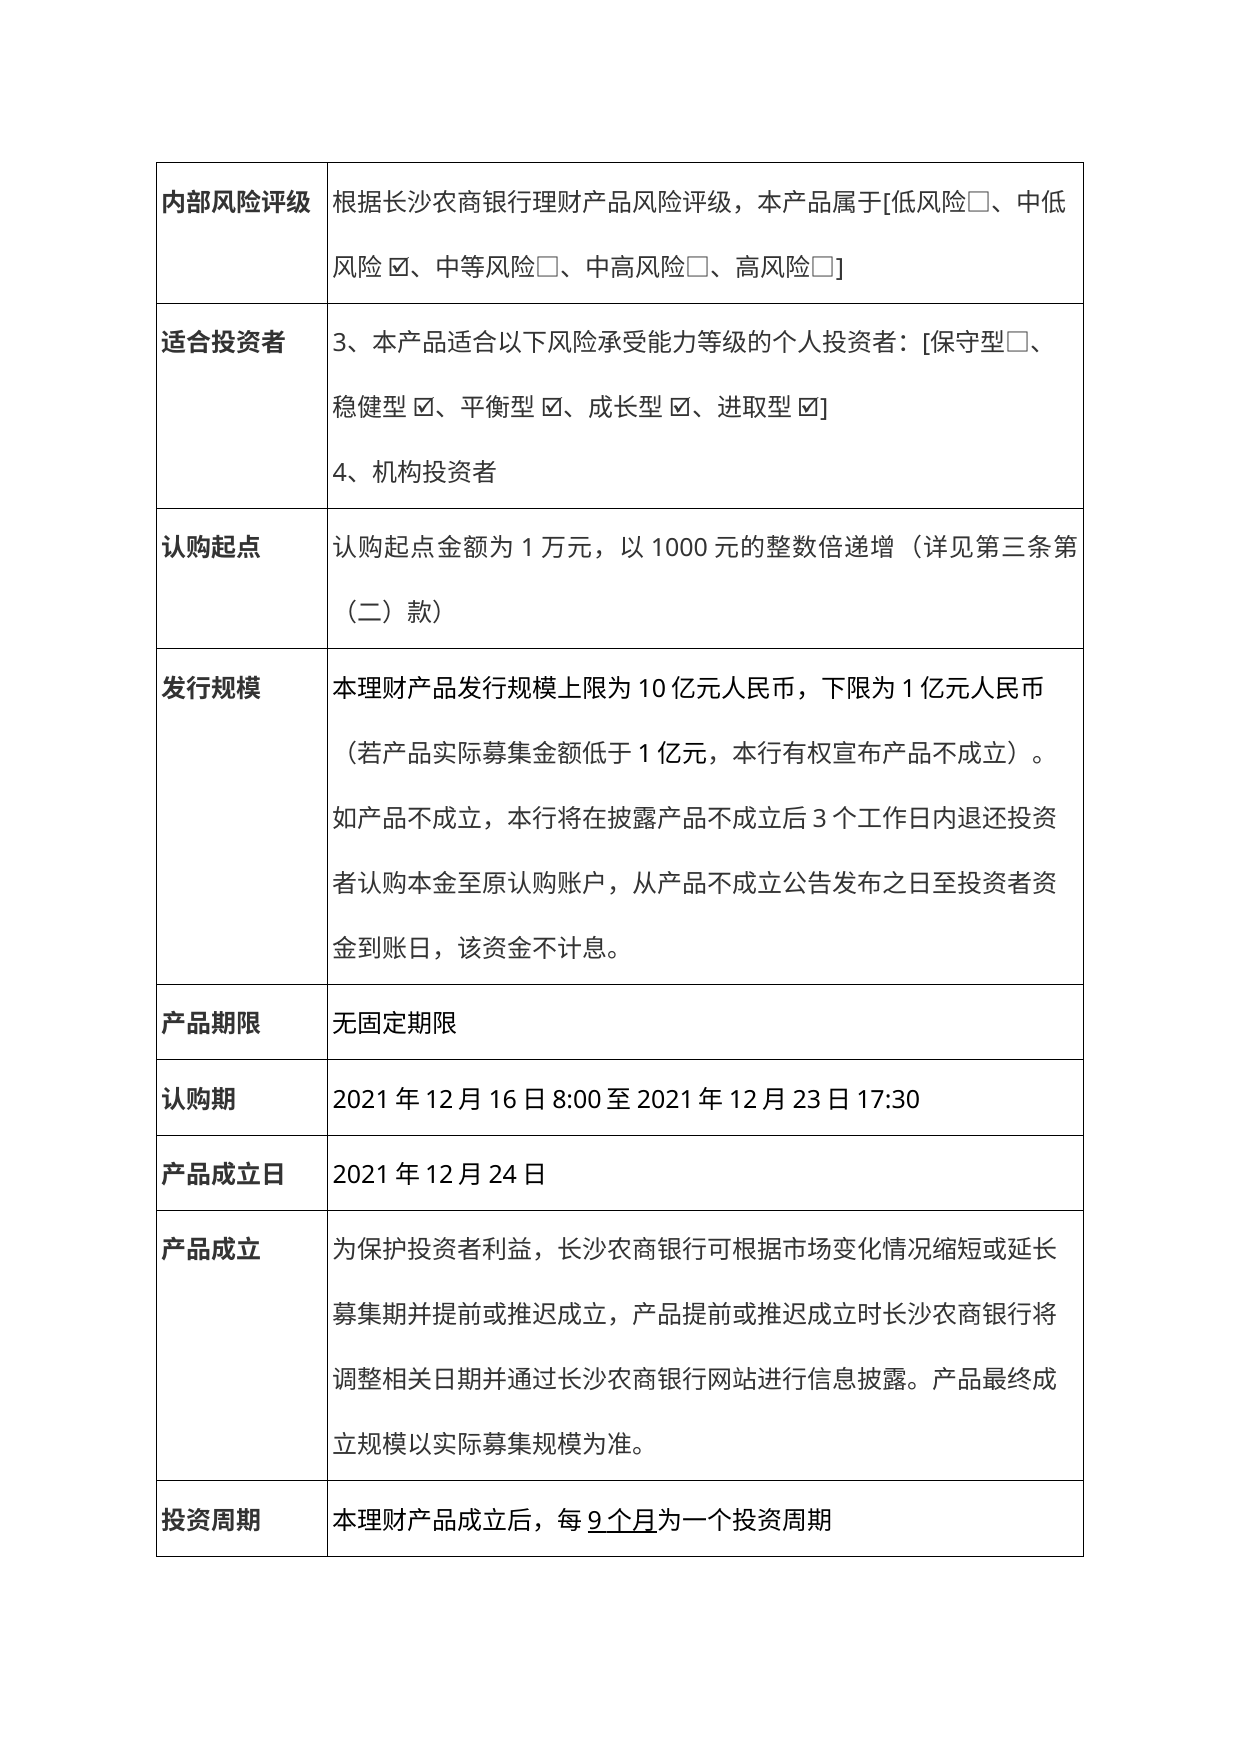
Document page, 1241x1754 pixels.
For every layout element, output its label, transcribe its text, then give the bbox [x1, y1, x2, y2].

table_cell 无固定期限 [328, 985, 1083, 1059]
table_cell 内部风险评级 [157, 163, 327, 302]
table_cell 产品成立 [157, 1211, 327, 1480]
table_cell 认购起点 [157, 509, 327, 648]
table_cell 投资周期 [157, 1481, 327, 1556]
table_cell 产品成立日 [157, 1136, 327, 1210]
table_cell 产品期限 [157, 985, 327, 1059]
table_cell 2021年12月16日8:00至2021年12月23日17:30 [328, 1060, 1083, 1134]
table_cell 根据长沙农商银行理财产品风险评级，本产品属于[低风险□、中低风险、中等风险□、中高风险□、高风险□] [328, 163, 1083, 302]
table_cell 本理财产品成立后，每9个月为一个投资周期 [328, 1481, 1083, 1556]
table_cell 为保护投资者利益，长沙农商银行可根据市场变化情况缩短或延长募集期并提前或推迟成立，产品提前或推迟成立时长沙农商银行将调整相关日期并通过长沙农商银行网站进行信息披露。产品最终成立规模以实际募集规模为准。 [328, 1211, 1083, 1480]
table_cell 认购期 [157, 1060, 327, 1134]
table_cell 2021年12月24日 [328, 1136, 1083, 1210]
table_cell 适合投资者 [157, 304, 327, 508]
table_cell 本产品适合以下风险承受能力等级的个人投资者：[保守型□、稳健型、平衡型、成长型、进取型] 机构投资者 [328, 304, 1083, 508]
table_cell 发行规模 [157, 649, 327, 984]
table_cell 认购起点金额为1万元，以1000元的整数倍递增（详见第三条第（二）款） [328, 509, 1083, 648]
table_cell 本理财产品发行规模上限为10亿元人民币，下限为1亿元人民币（若产品实际募集金额低于1亿元，本行有权宣布产品不成立）。如产品不成立，本行将在披露产品不成立后3个工作日内退还投资者认购本金至原认购账户，从产品不成立公告发布之日至投资者资金到账日，该资金不计息。 [328, 649, 1083, 984]
